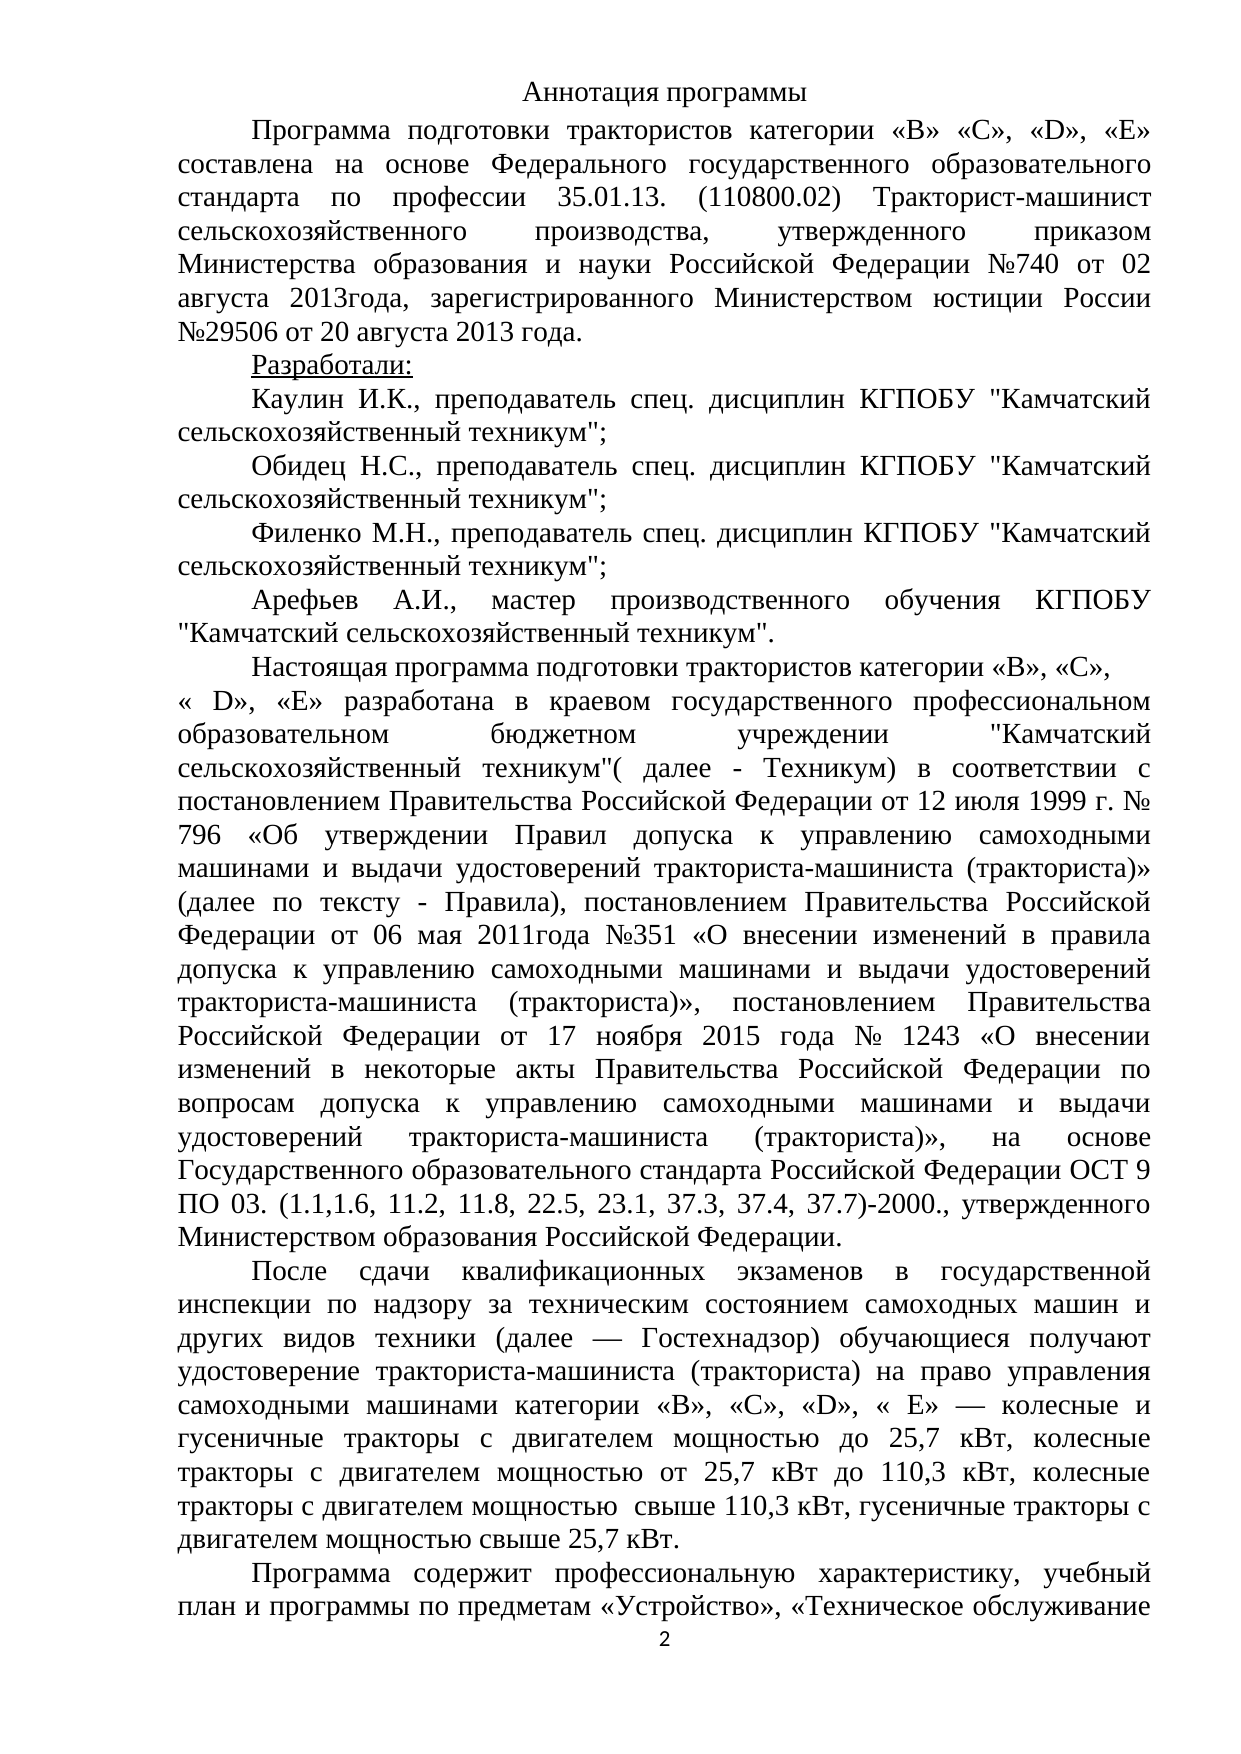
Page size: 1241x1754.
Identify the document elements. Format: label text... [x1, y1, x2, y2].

text « D», «Е» разработана в краевом государственного профессиональном образовательном бюджетном учреждении "Камчатский сельскохозяйственный техникум"( далее - Техникум) в соответствии с постановлением Правительства Российской Федерации от 12 июля 1999 г. № 796 «Об утверждении Правил допуска к управлению самоходными машинами и выдачи удостоверений тракториста-машиниста (тракториста)» (далее по тексту - Правила), постановлением Правительства Российской Федерации от 06 мая 2011года №351 «О внесении изменений в правила допуска к управлению самоходными машинами и выдачи удостоверений тракториста-машиниста (тракториста)», постановлением Правительства Российской Федерации от 17 ноября 2015 года № 1243 «О внесении изменений в некоторые акты Правительства Российской Федерации по вопросам допуска к управлению самоходными машинами и выдачи удостоверений тракториста-машиниста (тракториста)», на основе Государственного образовательного стандарта Российской Федерации ОСТ 9 ПО 03. (1.1,1.6, 11.2, 11.8, 22.5, 23.1, 37.3, 37.4, 37.7)-2000., утвержденного Министерством образования Российской Федерации. [177, 683, 1152, 1253]
text Программа подготовки трактористов категории «В» «С», «D», «Е» составлена на основе Федерального государственного образовательного стандарта по профессии 35.01.13. (110800.02) Тракторист-машинист сельскохозяйственного производства, утвержденного приказом Министерства образования и науки Российской Федерации №740 от 02 августа 2013года, зарегистрированного Министерством юстиции России №29506 от 20 августа 2013 года. [177, 112, 1152, 347]
text Разработали: [177, 347, 1152, 381]
text Настоящая программа подготовки трактористов категории «В», «С», [177, 649, 1152, 683]
text Филенко М.Н., преподаватель спец. дисциплин КГПОБУ "Камчатский сельскохозяйственный техникум"; [177, 515, 1152, 582]
text Обидец Н.С., преподаватель спец. дисциплин КГПОБУ "Камчатский сельскохозяйственный техникум"; [177, 448, 1152, 515]
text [177, 1555, 1152, 1622]
text Каулин И.К., преподаватель спец. дисциплин КГПОБУ "Камчатский сельскохозяйственный техникум"; [177, 381, 1152, 448]
text После сдачи квалификационных экзаменов в государственной инспекции по надзору за техническим состоянием самоходных машин и других видов техники (далее — Гостехнадзор) обучающиеся получают удостоверение тракториста-машиниста (тракториста) на право управления самоходными машинами категории «В», «С», «D», « Е» — колесные и гусеничные тракторы с двигателем мощностью до 25,7 кВт, колесные тракторы с двигателем мощностью от 25,7 кВт до 110,3 кВт, колесные тракторы с двигателем мощностью свыше 110,3 кВт, гусеничные тракторы с двигателем мощностью свыше 25,7 кВт. [177, 1253, 1152, 1555]
text Аннотация программы [177, 74, 1152, 107]
text Арефьев А.И., мастер производственного обучения КГПОБУ "Камчатский сельскохозяйственный техникум". [177, 582, 1152, 649]
